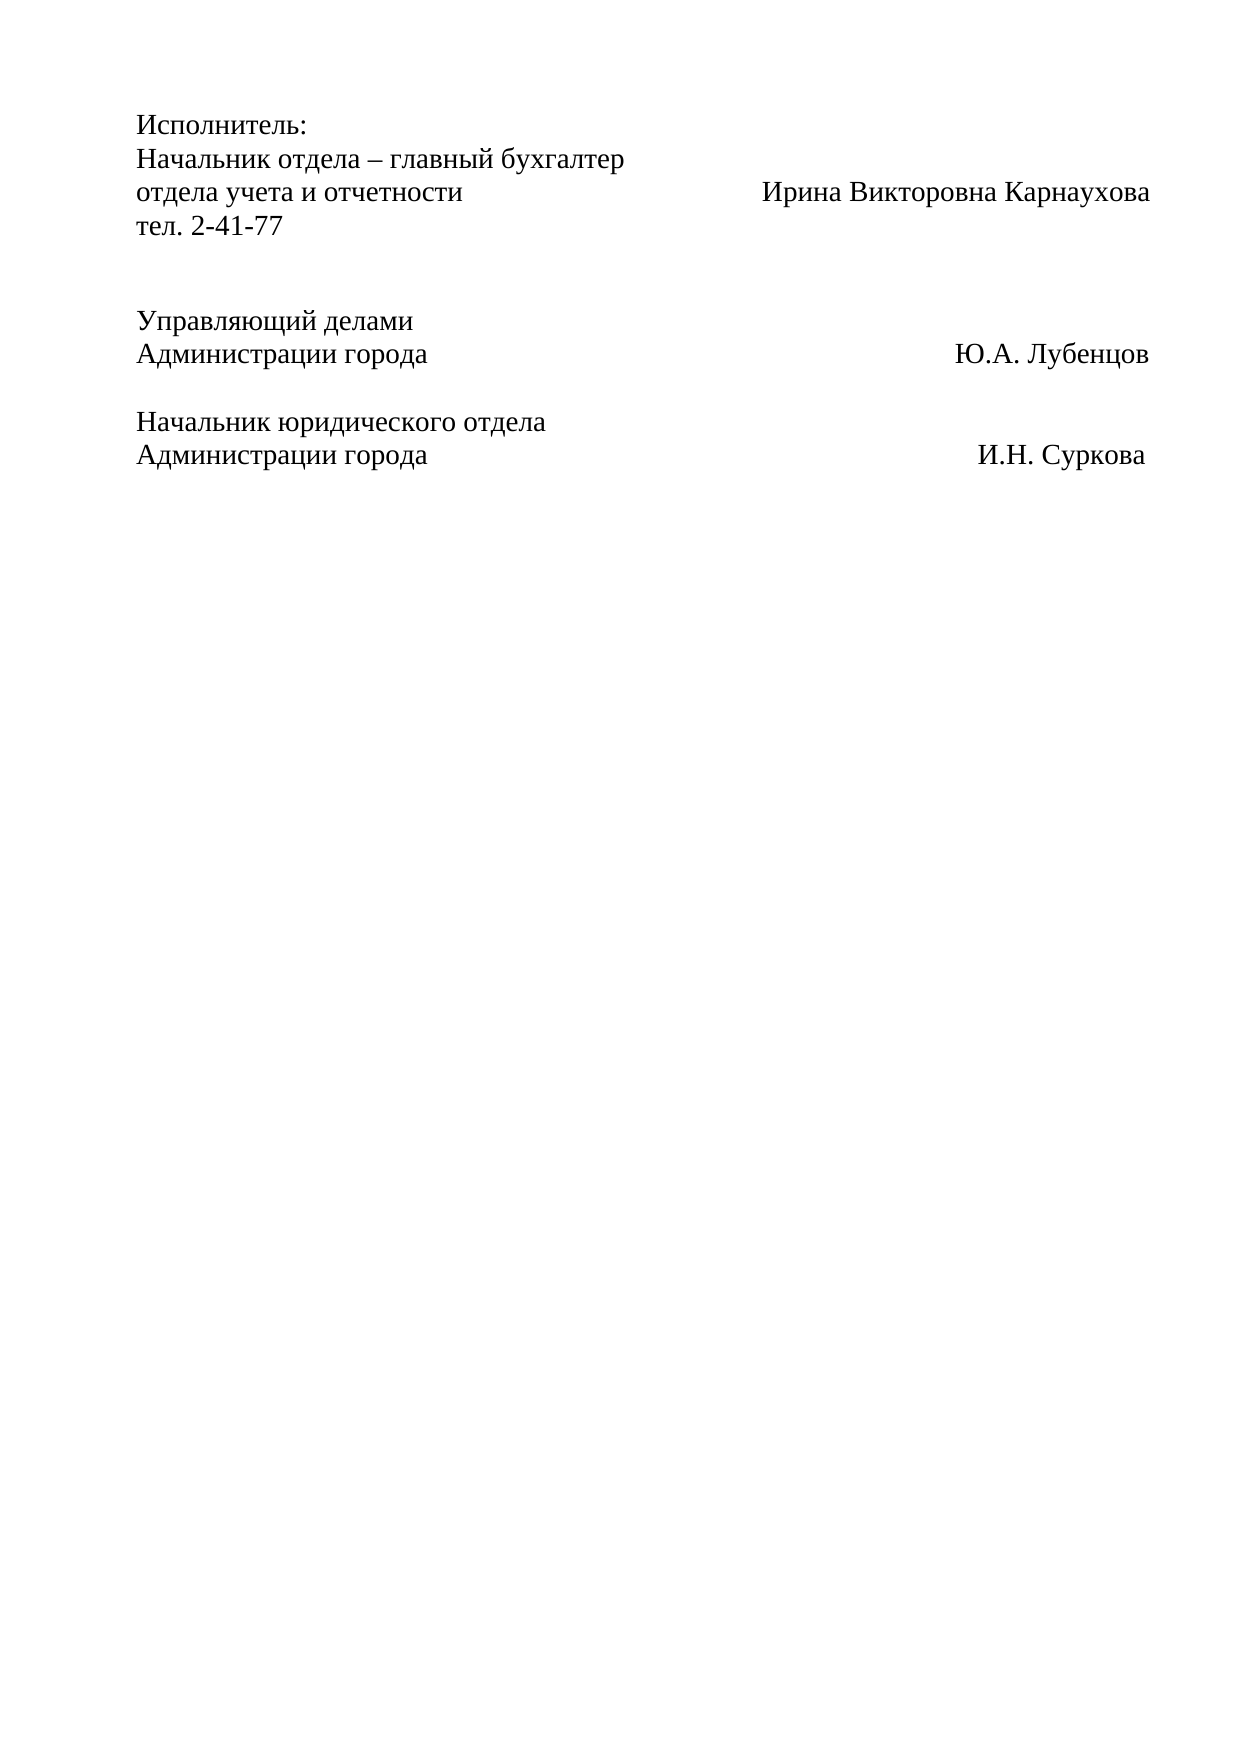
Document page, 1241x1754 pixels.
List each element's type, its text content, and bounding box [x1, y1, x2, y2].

text Администрации города Ю.А. Лубенцов [136, 337, 1152, 370]
text Управляющий делами [136, 303, 1152, 337]
text Начальник юридического отдела [136, 404, 1152, 437]
text отдела учета и отчетности Ирина Викторовна Карнаухова [136, 174, 1152, 208]
text Администрации города И.Н. Суркова [136, 437, 1152, 471]
text Исполнитель: [136, 107, 1152, 141]
text Начальник отдела – главный бухгалтер [136, 141, 1152, 174]
text тел. 2-41-77 [136, 208, 1152, 242]
